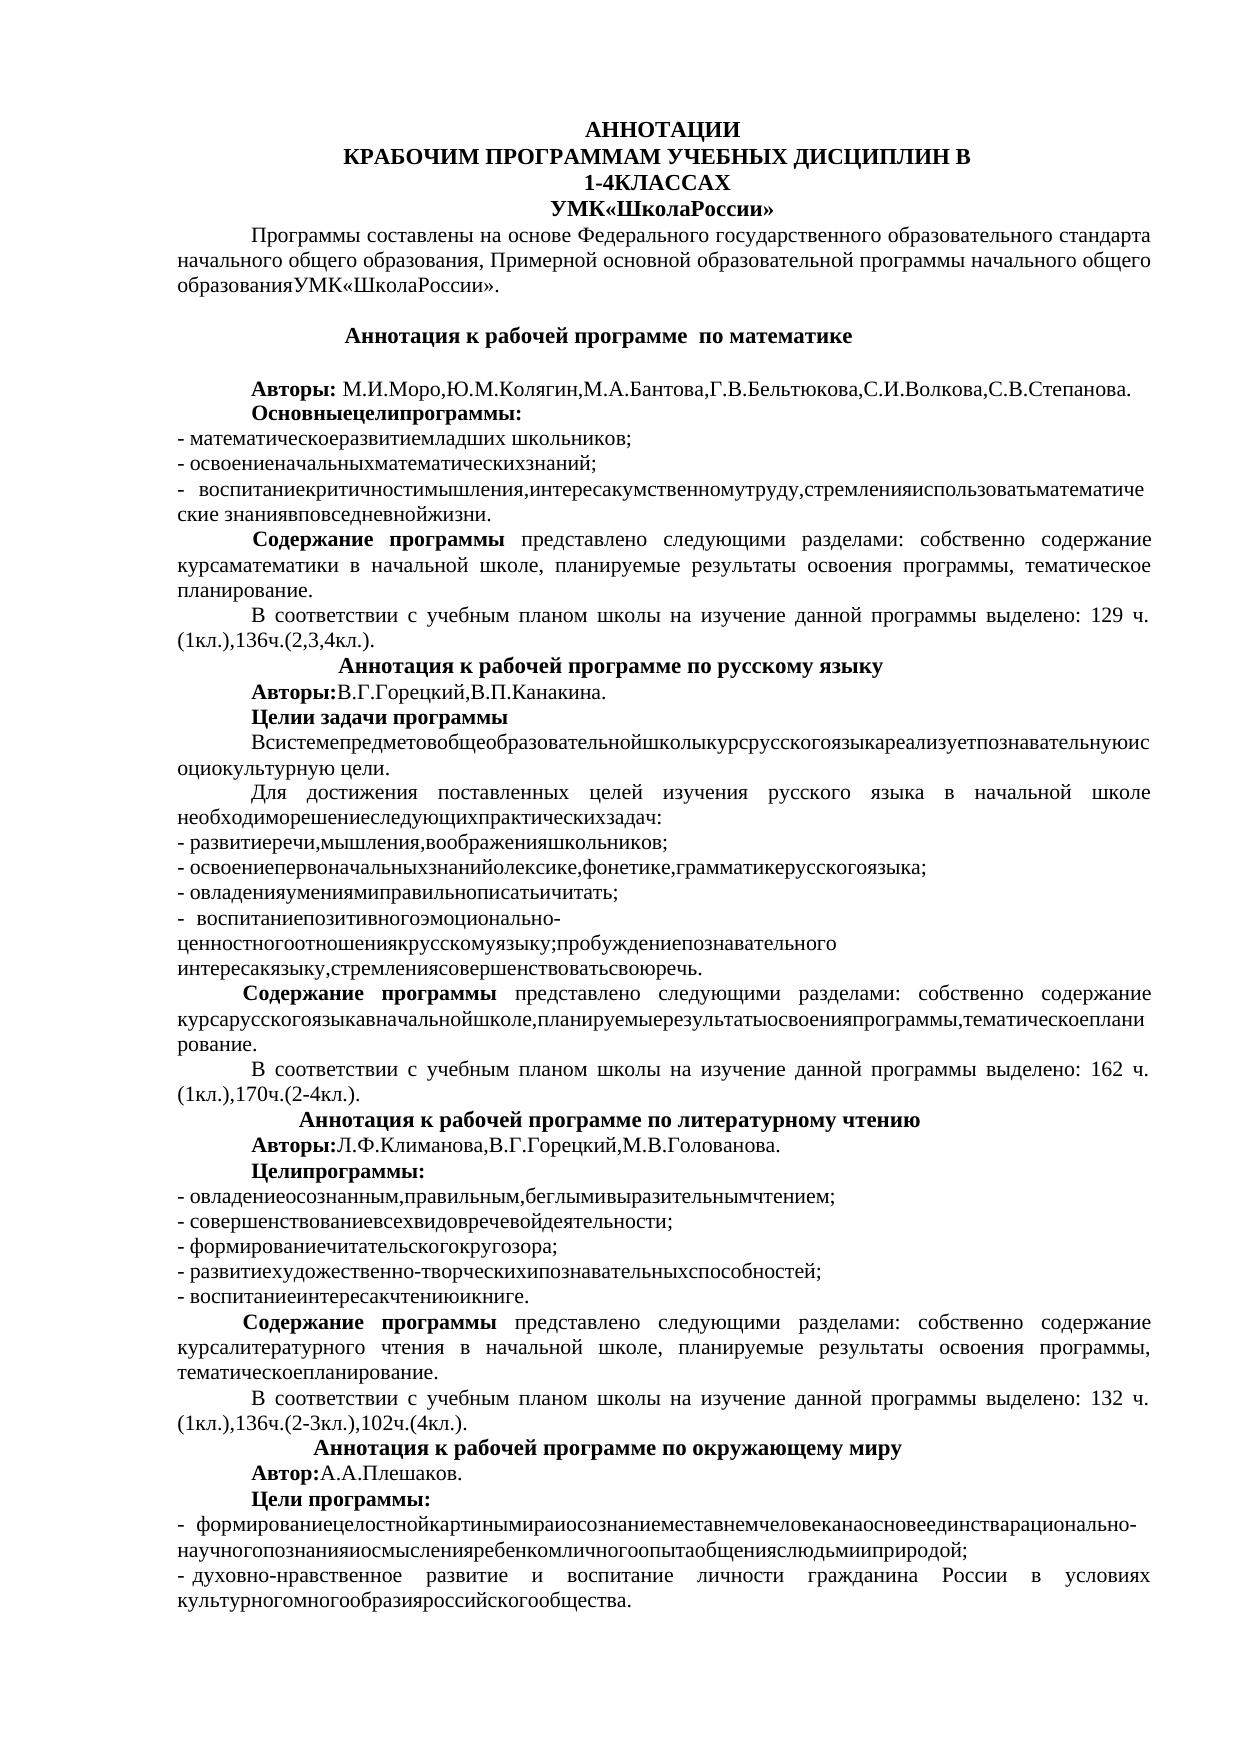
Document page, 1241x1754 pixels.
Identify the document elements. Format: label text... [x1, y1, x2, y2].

list духовно-нравственное развитие и воспитание личности гражданина России в условиях культурногомногообразияроссийскогообщества. [177, 1562, 1151, 1612]
list овладениеосознанным,правильным,беглымивыразительнымчтением; [177, 1183, 1163, 1208]
list освоениеначальныхматематическихзнаний; [177, 451, 1163, 476]
text Для достижения поставленных целей изучения русского языка в начальной школе необходиморешениеследующихпрактическихзадач: [177, 780, 1152, 829]
subtitle Цели программы: [251, 1486, 1163, 1511]
subtitle Целии задачи программы [251, 704, 1163, 729]
text Содержание программы представлено следующими разделами: собственно содержание курсарусскогоязыкавначальнойшколе,планируемыерезультатыосвоенияпрограммы,тематическоепланирование. [177, 980, 1152, 1056]
text В соответствии с учебным планом школы на изучение данной программы выделено: 132 ч. (1кл.),136ч.(2-3кл.),102ч.(4кл.). [177, 1384, 1151, 1435]
list совершенствованиевсехвидовречевойдеятельности; [177, 1208, 1163, 1233]
subtitle Аннотация к рабочей программе по окружающему миру [313, 1435, 1163, 1461]
subtitle Аннотация к рабочей программе по математике [344, 323, 1163, 349]
text Авторы:Л.Ф.Климанова,В.Г.Горецкий,М.В.Голованова. [251, 1133, 1163, 1158]
list математическоеразвитиемладших школьников; [177, 426, 1163, 451]
text КРАБОЧИМ ПРОГРАММАМ УЧЕБНЫХ ДИСЦИПЛИН В [278, 143, 1036, 169]
text В соответствии с учебным планом школы на изучение данной программы выделено: 162 ч. (1кл.),170ч.(2-4кл.). [177, 1056, 1151, 1106]
list развитиеречи,мышления,воображенияшкольников; [177, 829, 1163, 854]
text Содержание программы представлено следующими разделами: собственно содержание курсаматематики в начальной школе, планируемые результаты освоения программы, тематическое планирование. [177, 526, 1152, 602]
list воспитаниепозитивногоэмоционально-ценностногоотношениякрусскомуязыку;пробуждениепознавательного интересакязыку,стремлениясовершенствоватьсвоюречь. [177, 904, 1152, 980]
list воспитаниеинтересакчтениюикниге. [177, 1284, 1163, 1309]
list развитиехудожественно-творческихипознавательныхспособностей; [177, 1259, 1163, 1284]
list формированиецелостнойкартинымираиосознаниеместавнемчеловеканаосновеединстварационально-научногопознанияиосмысленияребенкомличногоопытаобщенияслюдьмииприродой; [177, 1511, 1151, 1562]
text Программы составлены на основе Федерального государственного образовательного стандарта начального общего образования, Примерной основной образовательной программы начального общего образованияУМК«ШколаРоссии». [177, 222, 1152, 297]
subtitle Аннотация к рабочей программе по литературному чтению [298, 1107, 1163, 1133]
subtitle Целипрограммы: [251, 1158, 1163, 1183]
subtitle УМК«ШколаРоссии» [278, 196, 1046, 222]
list освоениепервоначальныхзнанийолексике,фонетике,грамматикерусскогоязыка; [177, 854, 1163, 879]
text В соответствии с учебным планом школы на изучение данной программы выделено: 129 ч. (1кл.),136ч.(2,3,4кл.). [177, 602, 1151, 653]
text Авторы: М.И.Моро,Ю.М.Колягин,М.А.Бантова,Г.В.Бельтюкова,С.И.Волкова,С.В.Степанова. [177, 376, 1151, 401]
text Автор:А.А.Плешаков. [251, 1461, 1163, 1486]
subtitle Аннотация к рабочей программе по русскому языку [338, 653, 1163, 679]
text Всистемепредметовобщеобразовательнойшколыкурсрусскогоязыкареализуетпознавательнуюисоциокультурную цели. [177, 729, 1151, 780]
subtitle Основныецелипрограммы: [251, 401, 1163, 426]
text 1-4КЛАССАХ [278, 169, 1036, 196]
text Авторы:В.Г.Горецкий,В.П.Канакина. [251, 679, 1163, 704]
subtitle АННОТАЦИИ [278, 116, 1047, 142]
list формированиечитательскогокругозора; [177, 1233, 1163, 1258]
list овладенияумениямиправильнописатьичитать; [177, 879, 1163, 904]
list воспитаниекритичностимышления,интересакумственномутруду,стремленияиспользоватьматематические знаниявповседневнойжизни. [177, 476, 1151, 526]
text Содержание программы представлено следующими разделами: собственно содержание курсалитературного чтения в начальной школе, планируемые результаты освоения программы, тематическоепланирование. [177, 1309, 1152, 1384]
